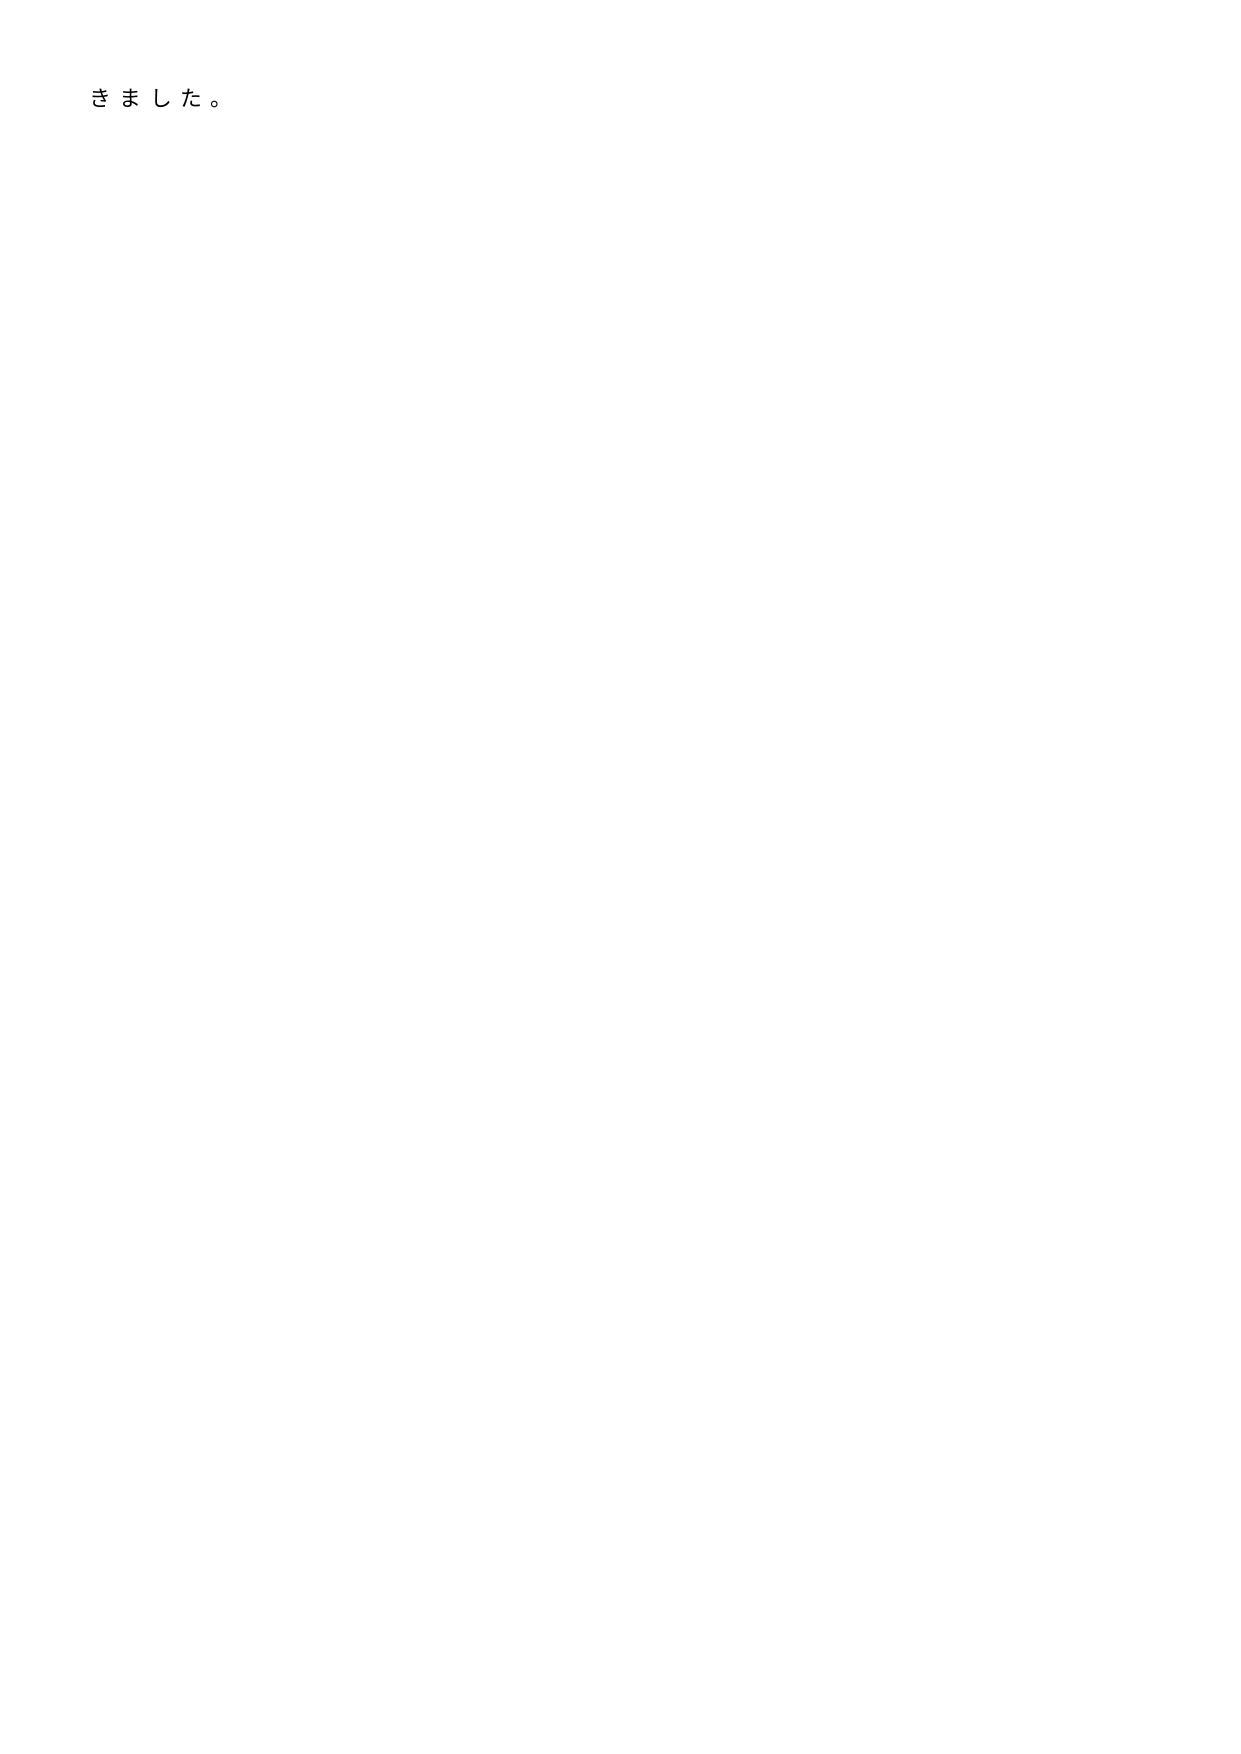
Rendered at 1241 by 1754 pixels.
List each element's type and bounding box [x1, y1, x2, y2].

text [89, 77, 1151, 117]
